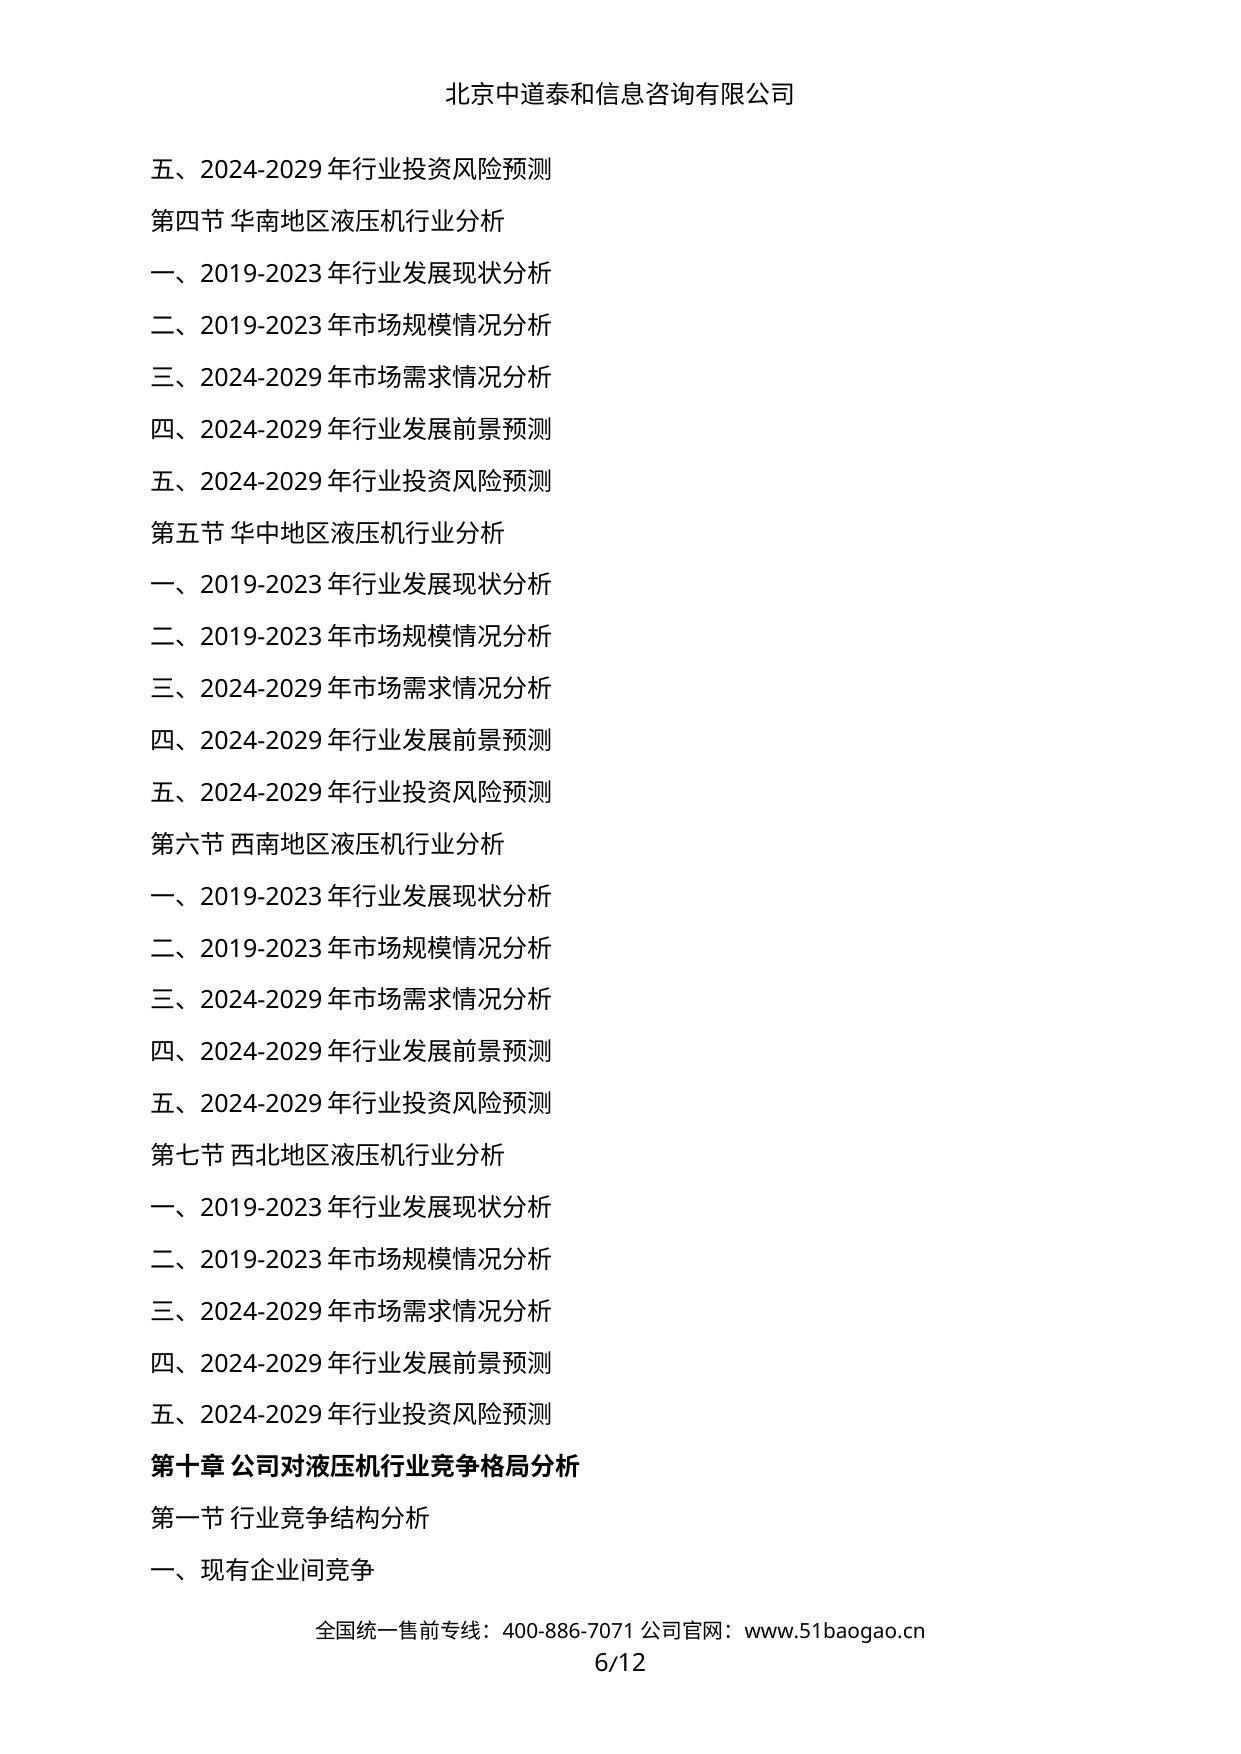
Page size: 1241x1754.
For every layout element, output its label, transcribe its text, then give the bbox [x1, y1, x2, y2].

text 四、2024-2029年行业发展前景预测 [150, 721, 1090, 757]
text 第十章 公司对液压机行业竞争格局分析 [150, 1447, 1090, 1483]
text 五、2024-2029年行业投资风险预测 [150, 461, 1090, 497]
text 三、2024-2029年市场需求情况分析 [150, 357, 1090, 394]
text 一、2019-2023年行业发展现状分析 [150, 1187, 1090, 1224]
text 五、2024-2029年行业投资风险预测 [150, 150, 1090, 186]
text 三、2024-2029年市场需求情况分析 [150, 669, 1090, 705]
text 一、现有企业间竞争 [150, 1551, 1090, 1587]
text 二、2019-2023年市场规模情况分析 [150, 928, 1090, 964]
text 四、2024-2029年行业发展前景预测 [150, 409, 1090, 446]
text 二、2019-2023年市场规模情况分析 [150, 1239, 1090, 1276]
text 四、2024-2029年行业发展前景预测 [150, 1032, 1090, 1068]
text 第五节 华中地区液压机行业分析 [150, 513, 1090, 549]
text 三、2024-2029年市场需求情况分析 [150, 980, 1090, 1016]
text 五、2024-2029年行业投资风险预测 [150, 1395, 1090, 1431]
text 五、2024-2029年行业投资风险预测 [150, 772, 1090, 809]
text 四、2024-2029年行业发展前景预测 [150, 1343, 1090, 1379]
text 第一节 行业竞争结构分析 [150, 1499, 1090, 1535]
text 一、2019-2023年行业发展现状分析 [150, 254, 1090, 290]
text 三、2024-2029年市场需求情况分析 [150, 1291, 1090, 1327]
text 第六节 西南地区液压机行业分析 [150, 824, 1090, 861]
text 二、2019-2023年市场规模情况分析 [150, 306, 1090, 342]
text 五、2024-2029年行业投资风险预测 [150, 1084, 1090, 1120]
text 一、2019-2023年行业发展现状分析 [150, 565, 1090, 601]
text 第七节 西北地区液压机行业分析 [150, 1136, 1090, 1172]
text 二、2019-2023年市场规模情况分析 [150, 617, 1090, 653]
text 一、2019-2023年行业发展现状分析 [150, 876, 1090, 912]
text 第四节 华南地区液压机行业分析 [150, 202, 1090, 238]
